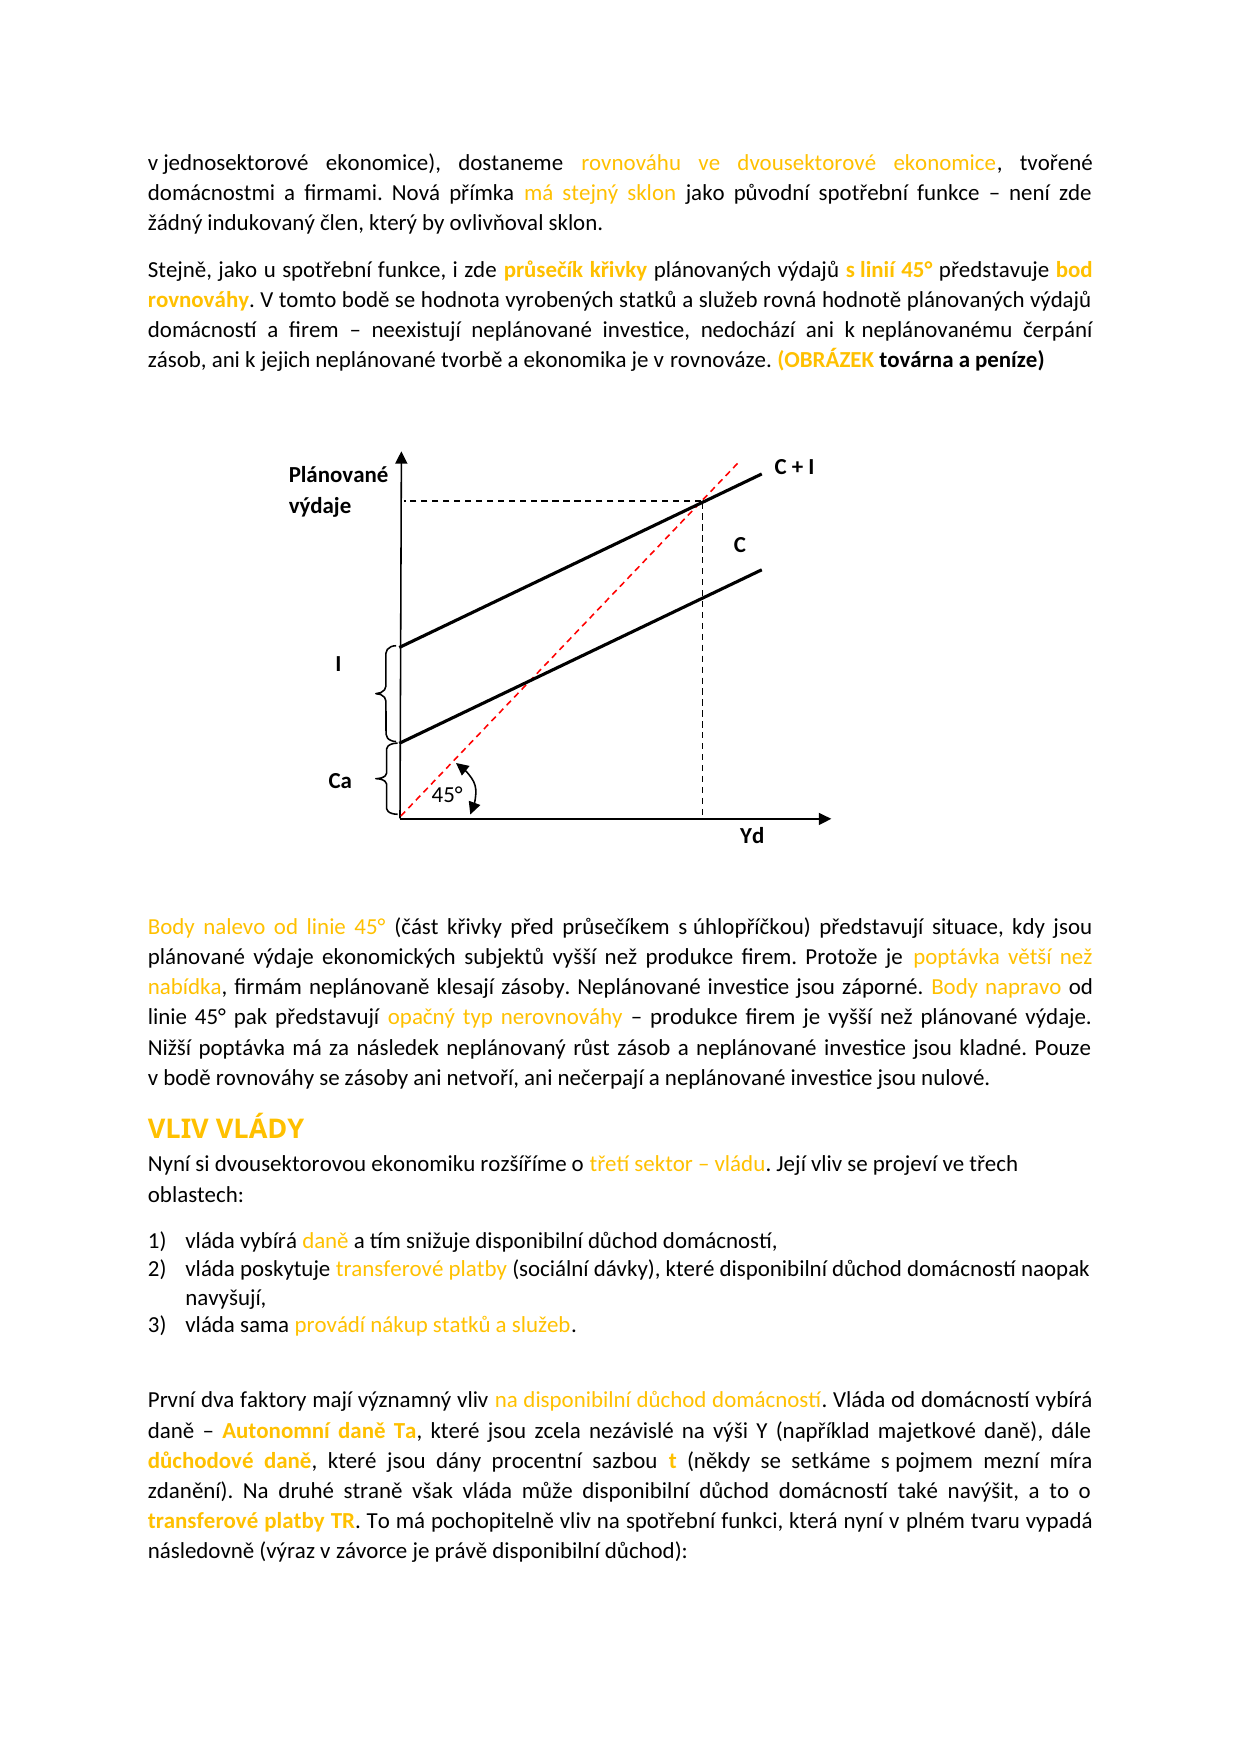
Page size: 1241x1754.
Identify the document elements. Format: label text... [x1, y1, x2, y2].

list vláda sama provádí nákup statků a služeb. [148, 1311, 1093, 1339]
text Stejně, jako u spotřební funkce, i zde průsečík křivky plánovaných výdajů s linií 45° představuje bod rovnováhy. V tomto bodě se hodnota vyrobených statků a služeb rovná hodnotě plánovaných výdajů domácností a firem – neexistují neplánované investice, nedochází ani k neplánovanému čerpání zásob, ani k jejich neplánované tvorbě a ekonomika je v rovnováze. (OBRÁZEK továrna a peníze) [148, 255, 1093, 373]
text Body nalevo od linie 45° (část křivky před průsečíkem s úhlopříčkou) představují situace, kdy jsou plánované výdaje ekonomických subjektů vyšší než produkce firem. Protože je poptávka větší než nabídka, firmám neplánovaně klesají zásoby. Neplánované investice jsou záporné. Body napravo od linie 45° pak představují opačný typ nerovnováhy – produkce firem je vyšší než plánované výdaje. Nižší poptávka má za následek neplánovaný růst zásob a neplánované investice jsou kladné. Pouze v bodě rovnováhy se zásoby ani netvoří, ani nečerpají a neplánované investice jsou nulové. [148, 912, 1093, 1091]
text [148, 148, 1093, 236]
list vláda vybírá daně a tím snižuje disponibilní důchod domácností, [148, 1227, 1093, 1254]
text První dva faktory mají významný vliv na disponibilní důchod domácností. Vláda od domácností vybírá daně – Autonomní daně Ta, které jsou zcela nezávislé na výši Y (například majetkové daně), dále důchodové daně, které jsou dány procentní sazbou t (někdy se setkáme s pojmem mezní míra zdanění). Na druhé straně však vláda může disponibilní důchod domácností také navýšit, a to o transferové platby TR. To má pochopitelně vliv na spotřební funkci, která nyní v plném tvaru vypadá následovně (výraz v závorce je právě disponibilní důchod): [148, 1386, 1093, 1564]
subtitle VLIV VLÁDY [148, 1110, 1093, 1147]
list vláda poskytuje transferové platby (sociální dávky), které disponibilní důchod domácností naopak navyšují, [148, 1254, 1093, 1311]
text Nyní si dvousektorovou ekonomiku rozšíříme o třetí sektor – vládu. Její vliv se projeví ve třech oblastech: [148, 1149, 1093, 1208]
